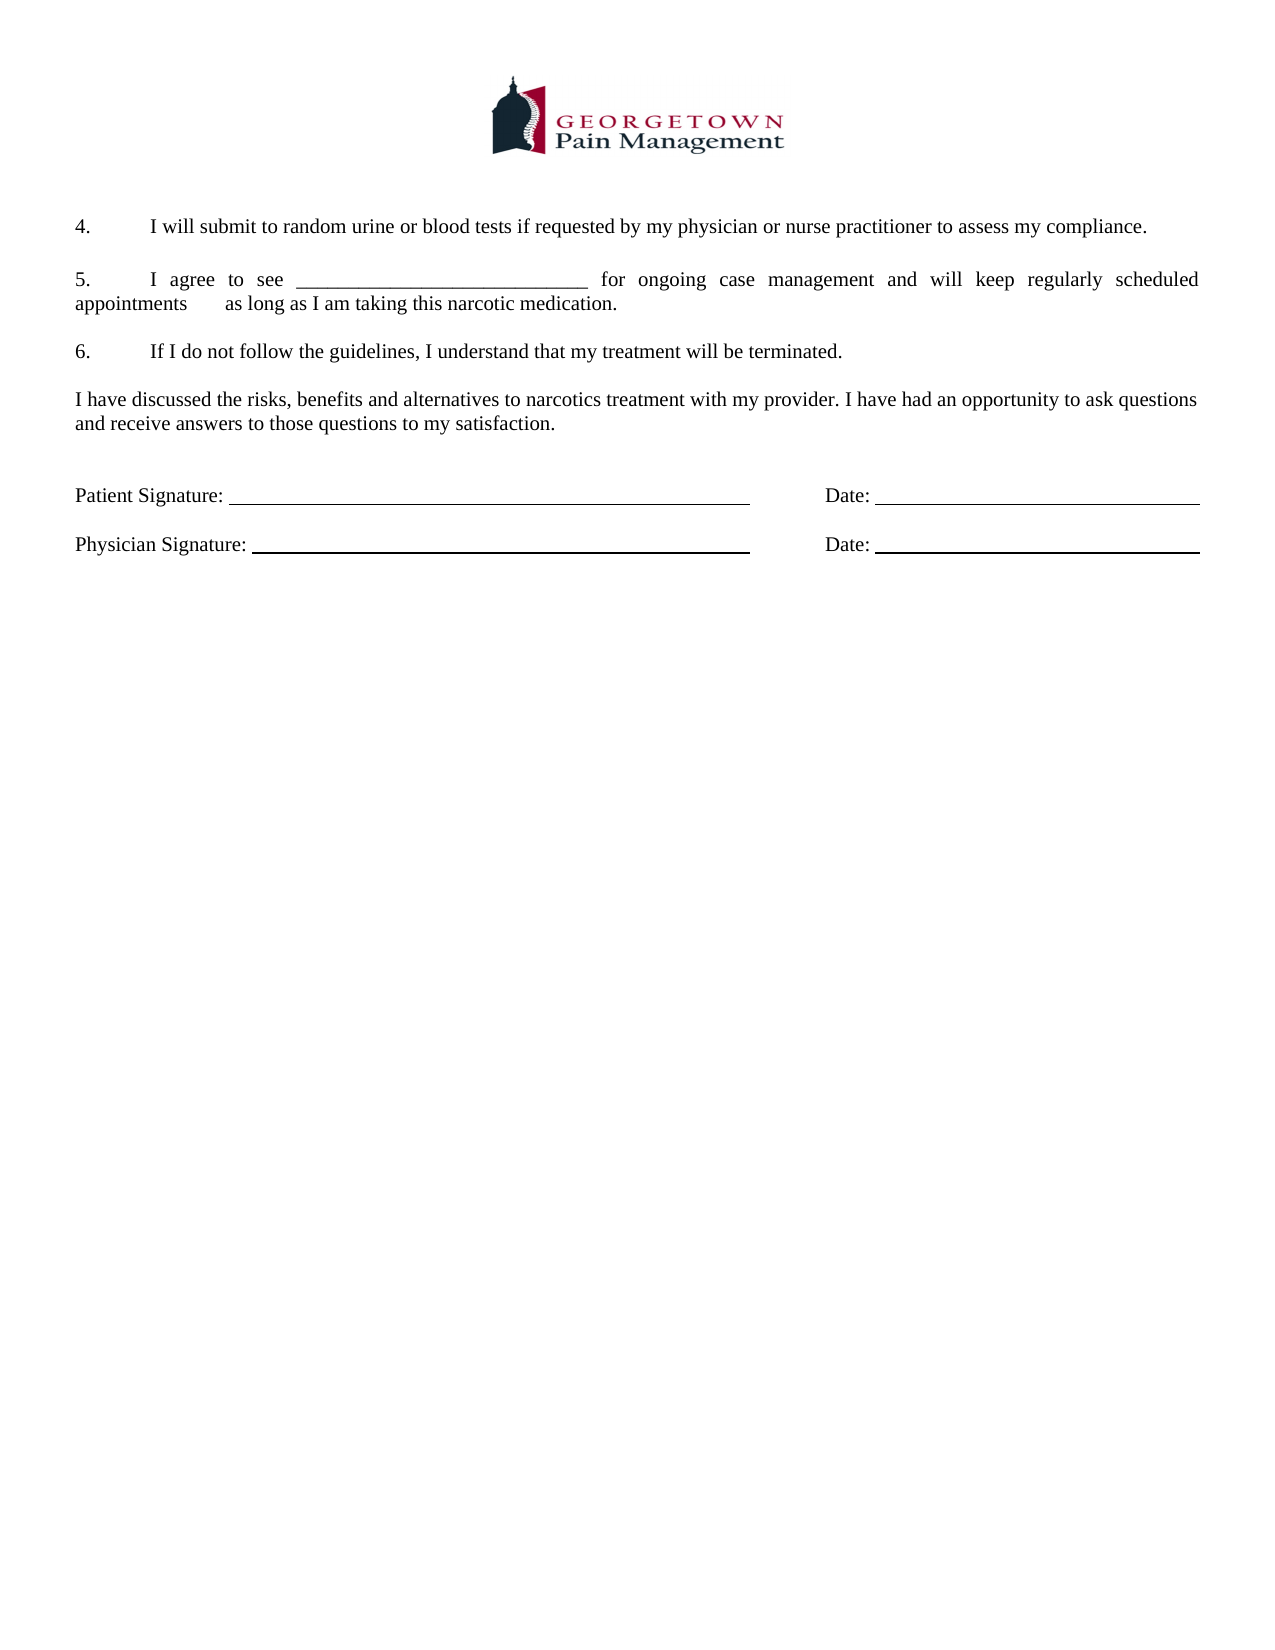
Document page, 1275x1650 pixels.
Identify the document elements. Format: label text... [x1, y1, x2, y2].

text Physician Signature: Date: [75, 531, 1200, 556]
text 5. I agree to see ____________________________ for ongoing case management and will keep regularly scheduled appointments as long as I am taking this narcotic medication. [75, 267, 1200, 315]
text 4. I will submit to random urine or blood tests if requested by my physician or nurse practitioner to assess my compliance. [75, 214, 1200, 238]
text Patient Signature: Date: [75, 483, 1200, 507]
picture [484, 75, 791, 157]
text I have discussed the risks, benefits and alternatives to narcotics treatment with my provider. I have had an opportunity to ask questions and receive answers to those questions to my satisfaction. [75, 387, 1200, 435]
text 6. If I do not follow the guidelines, I understand that my treatment will be terminated. [75, 339, 1200, 363]
